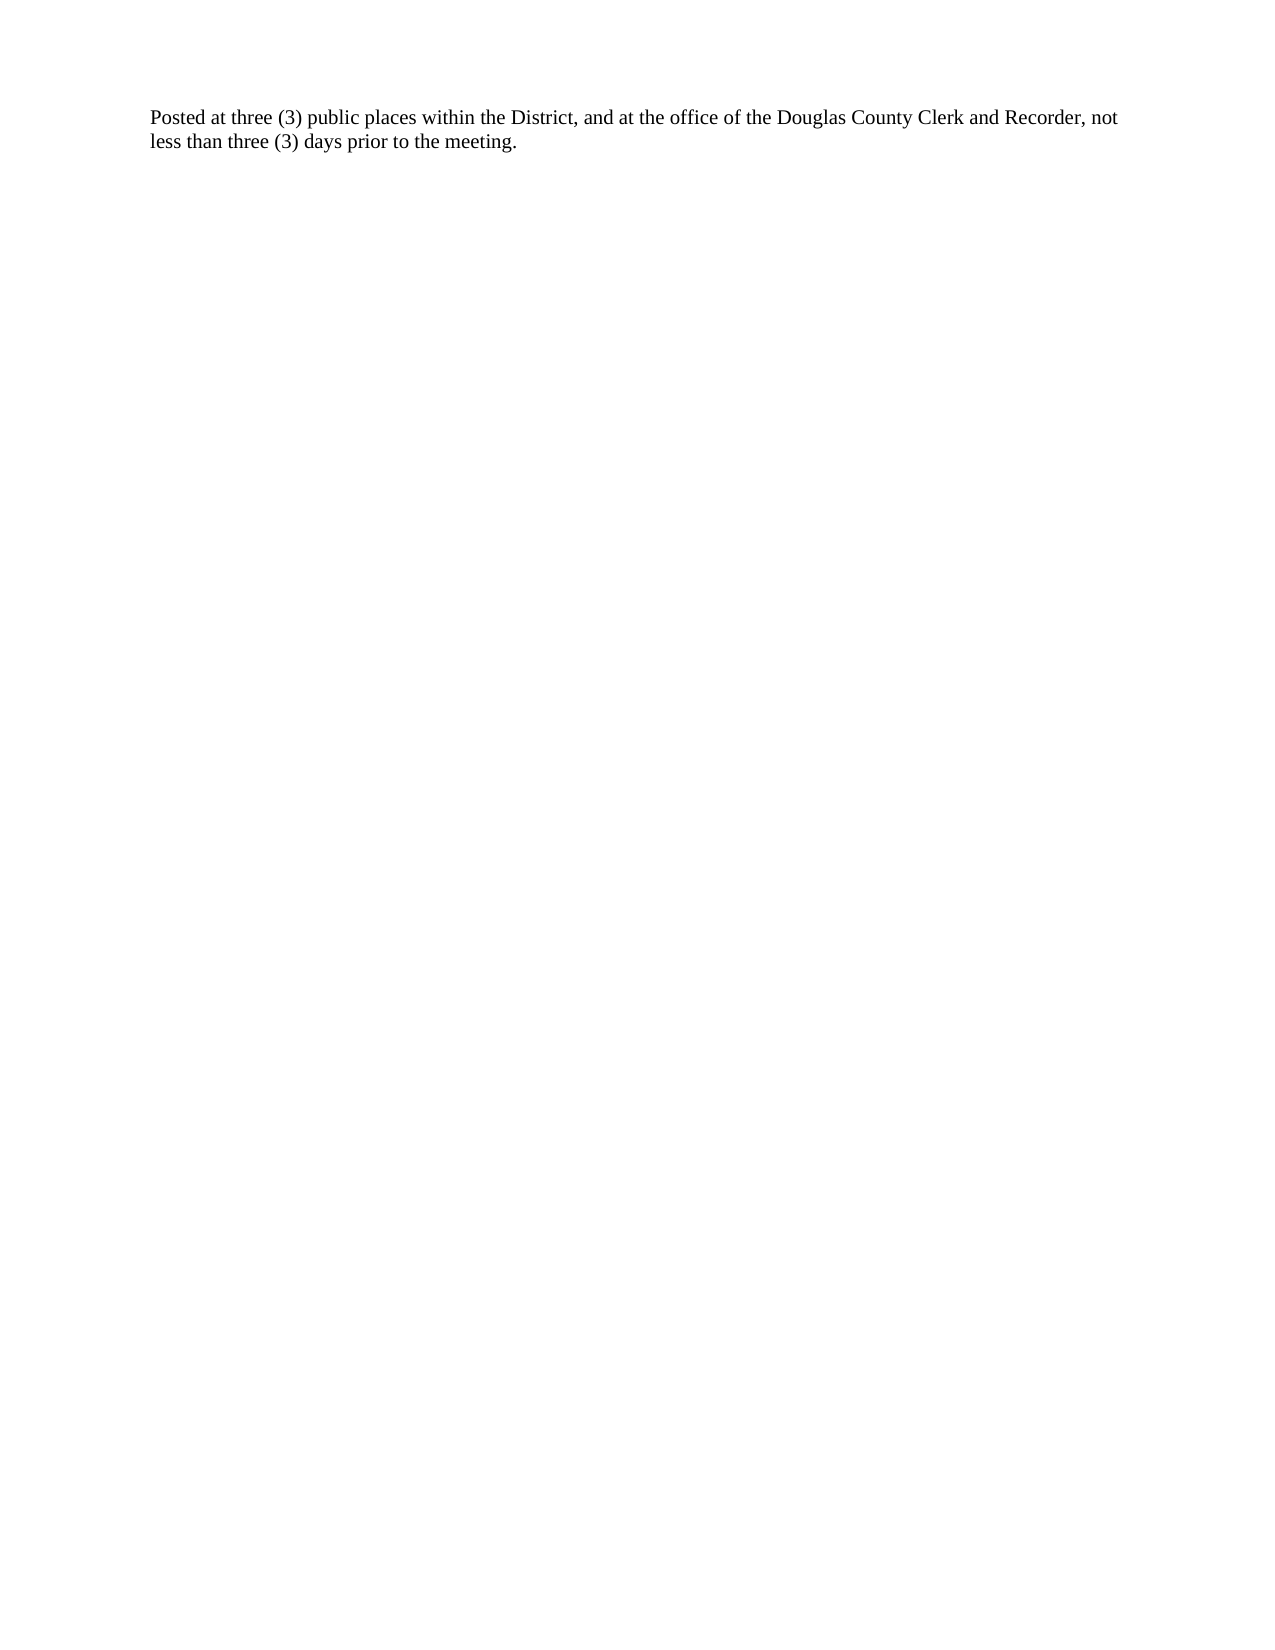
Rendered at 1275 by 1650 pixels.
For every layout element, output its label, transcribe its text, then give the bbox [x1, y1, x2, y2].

text Posted at three (3) public places within the District, and at the office of the Douglas County Clerk and Recorder, not less than three (3) days prior to the meeting. [150, 105, 1125, 153]
